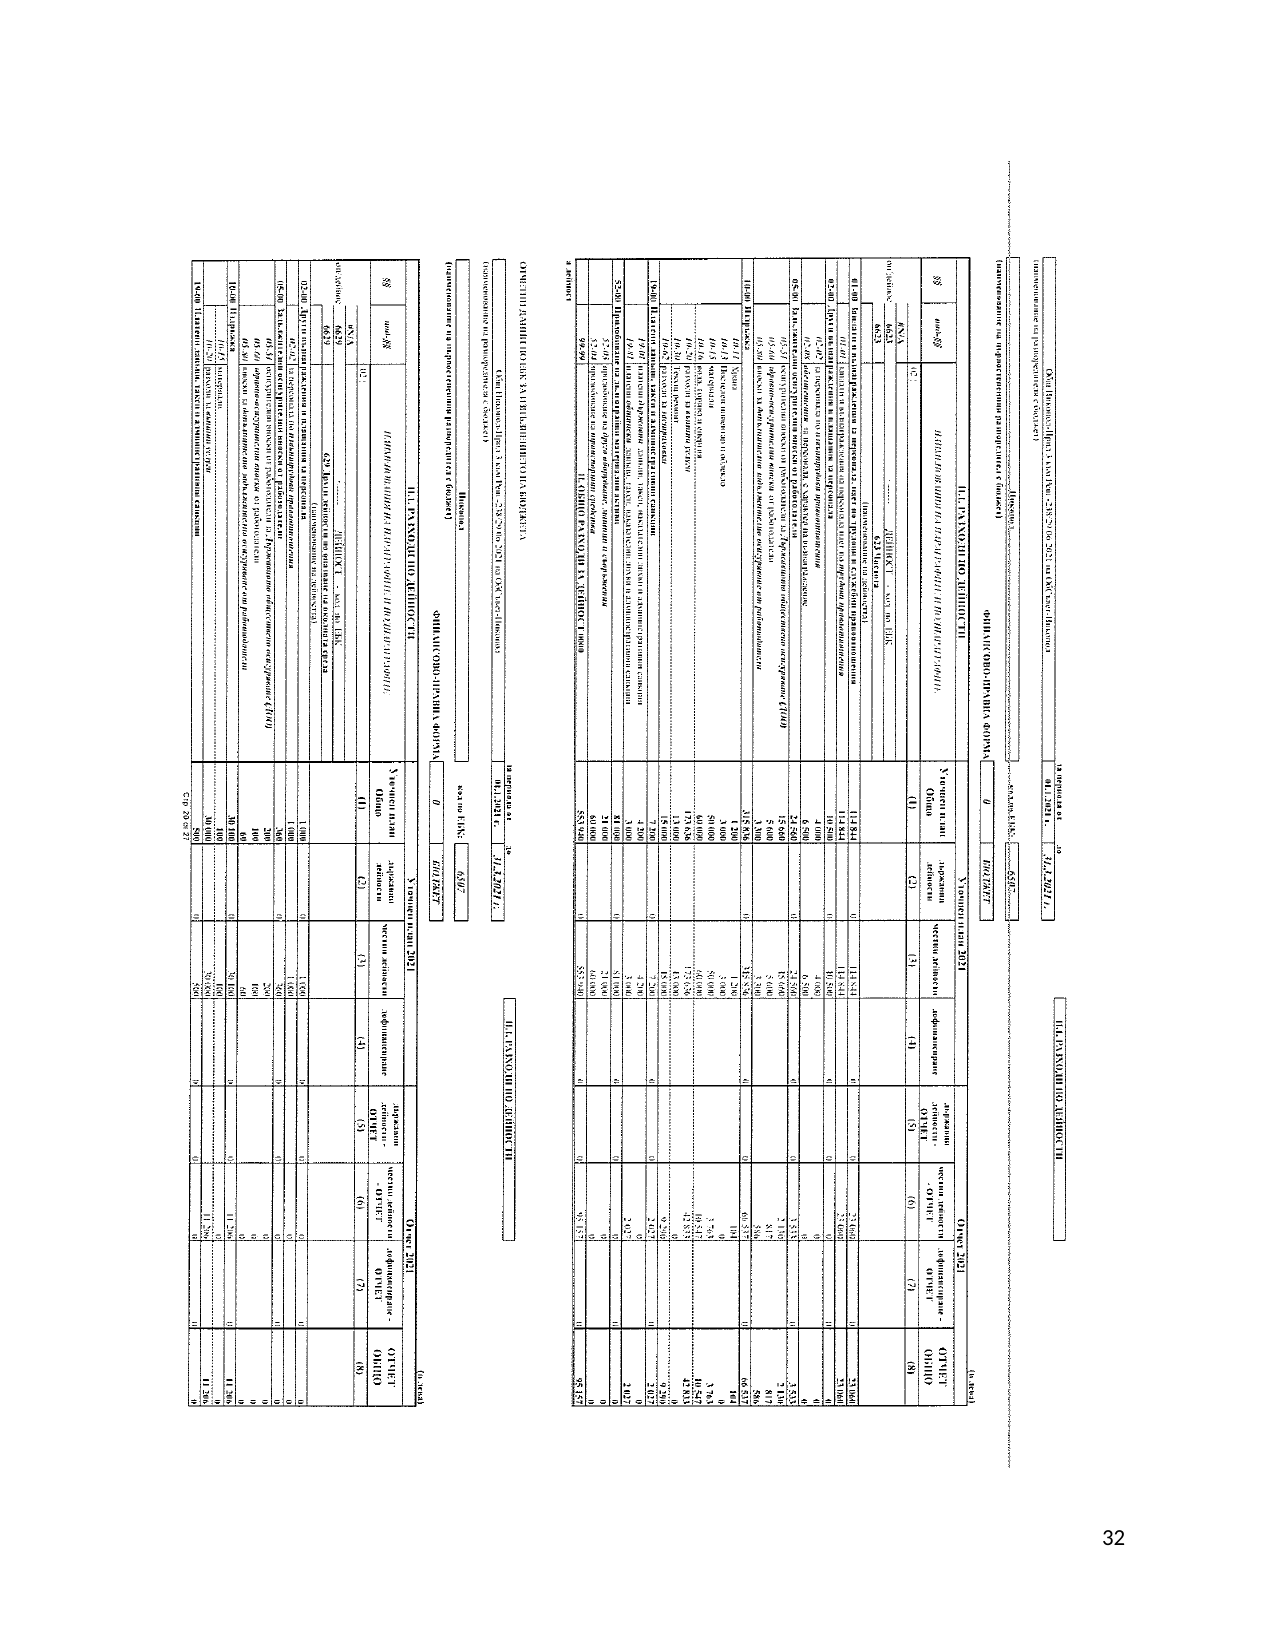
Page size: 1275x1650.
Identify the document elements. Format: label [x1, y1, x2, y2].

picture [150, 150, 1096, 1487]
